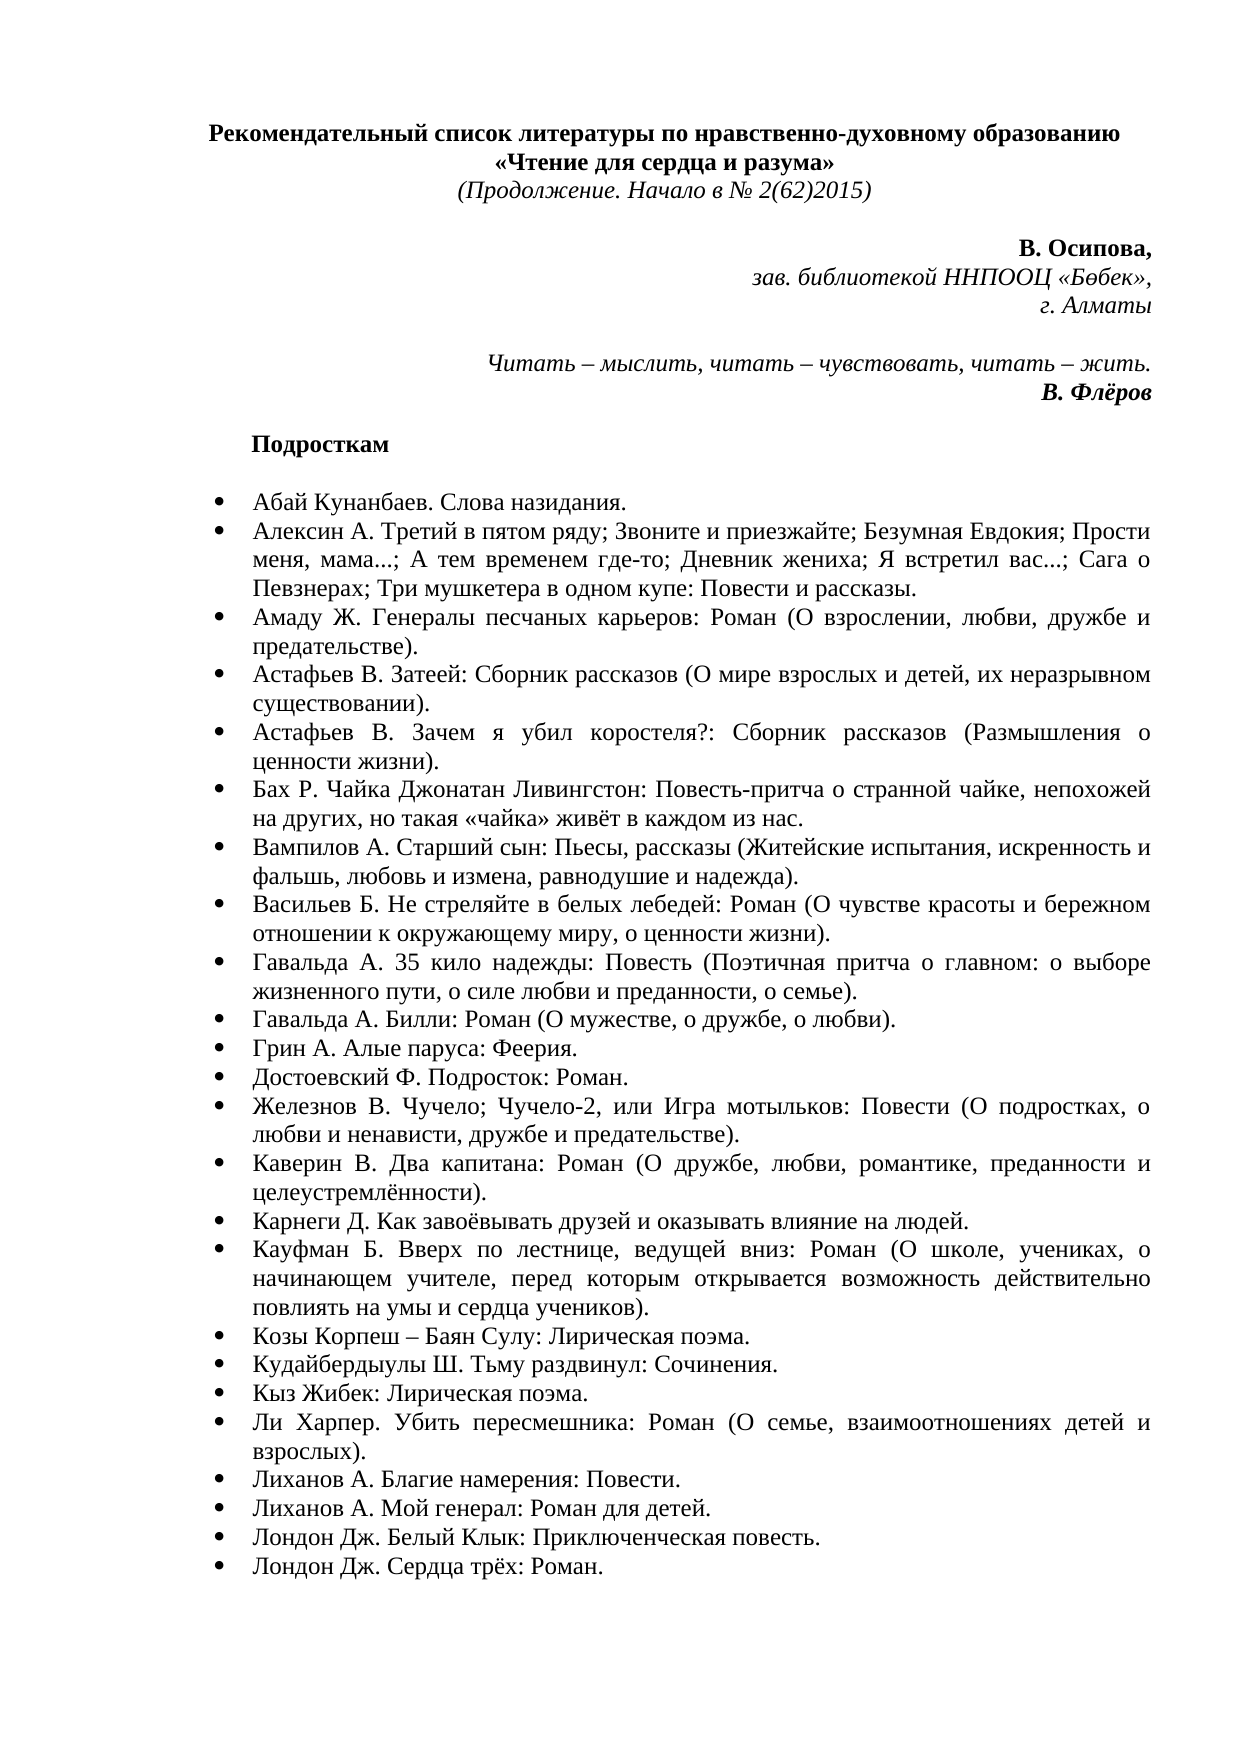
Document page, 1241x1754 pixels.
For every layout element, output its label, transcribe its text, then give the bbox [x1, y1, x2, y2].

text Читать – мыслить, читать – чувствовать, читать – жить. [177, 348, 1152, 377]
text (Продолжение. Начало в № 2(62)2015) [177, 176, 1152, 204]
list Лондон Дж. Сердца трёх: Роман. [215, 1551, 1152, 1579]
text зав. библиотекой ННПООЦ «Бөбек», [177, 262, 1152, 291]
list Гавальда А. Билли: Роман (О мужестве, о дружбе, о любви). [215, 1004, 1152, 1033]
list Лондон Дж. Белый Клык: Приключенческая повесть. [215, 1522, 1152, 1551]
list Амаду Ж. Генералы песчаных карьеров: Роман (О взрослении, любви, дружбе и предательстве). [215, 602, 1152, 659]
list Козы Корпеш – Баян Сулу: Лирическая поэма. [215, 1321, 1152, 1349]
list Достоевский Ф. Подросток: Роман. [215, 1062, 1152, 1091]
list Абай Кунанбаев. Слова назидания. [215, 487, 1152, 516]
text «Чтение для сердца и разума» [177, 147, 1152, 176]
text г. Алматы [177, 291, 1152, 319]
list Каверин В. Два капитана: Роман (О дружбе, любви, романтике, преданности и целеустремлённости). [215, 1148, 1152, 1206]
list Вампилов А. Старший сын: Пьесы, рассказы (Житейские испытания, искренность и фальшь, любовь и измена, равнодушие и надежда). [215, 832, 1152, 889]
list Алексин А. Третий в пятом ряду; Звоните и приезжайте; Безумная Евдокия; Прости меня, мама...; А тем временем где-то; Дневник жениха; Я встретил вас...; Сага о Певзнерах; Три мушкетера в одном купе: Повести и рассказы. [215, 516, 1152, 602]
list Грин А. Алые паруса: Феерия. [215, 1033, 1152, 1062]
text В. Осипова, [177, 233, 1152, 262]
list Ли Харпер. Убить пересмешника: Роман (О семье, взаимоотношениях детей и взрослых). [215, 1407, 1152, 1464]
text Подросткам [177, 429, 1152, 458]
list Лиханов А. Благие намерения: Повести. [215, 1464, 1152, 1493]
list Карнеги Д. Как завоёвывать друзей и оказывать влияние на людей. [215, 1206, 1152, 1234]
list Лиханов А. Мой генерал: Роман для детей. [215, 1493, 1152, 1522]
list Железнов В. Чучело; Чучело-2, или Игра мотыльков: Повести (О подростках, о любви и ненависти, дружбе и предательстве). [215, 1091, 1152, 1148]
text В. Флёров [177, 377, 1152, 406]
list Васильев Б. Не стреляйте в белых лебедей: Роман (О чувстве красоты и бережном отношении к окружающему миру, о ценности жизни). [215, 889, 1152, 947]
list Астафьев В. Зачем я убил коростеля?: Сборник рассказов (Размышления о ценности жизни). [215, 717, 1152, 774]
text Рекомендательный список литературы по нравственно-духовному образованию [177, 118, 1152, 147]
list Кудайбердыулы Ш. Тьму раздвинул: Сочинения. [215, 1349, 1152, 1378]
list Гавальда А. 35 кило надежды: Повесть (Поэтичная притча о главном: о выборе жизненного пути, о силе любви и преданности, о семье). [215, 947, 1152, 1004]
list Кыз Жибек: Лирическая поэма. [215, 1378, 1152, 1407]
list Астафьев В. Затеей: Сборник рассказов (О мире взрослых и детей, их неразрывном существовании). [215, 659, 1152, 717]
list Кауфман Б. Вверх по лестнице, ведущей вниз: Роман (О школе, учениках, о начинающем учителе, перед которым открывается возможность действительно повлиять на умы и сердца учеников). [215, 1234, 1152, 1321]
list Бах Р. Чайка Джонатан Ливингстон: Повесть-притча о странной чайке, непохожей на других, но такая «чайка» живёт в каждом из нас. [215, 774, 1152, 832]
